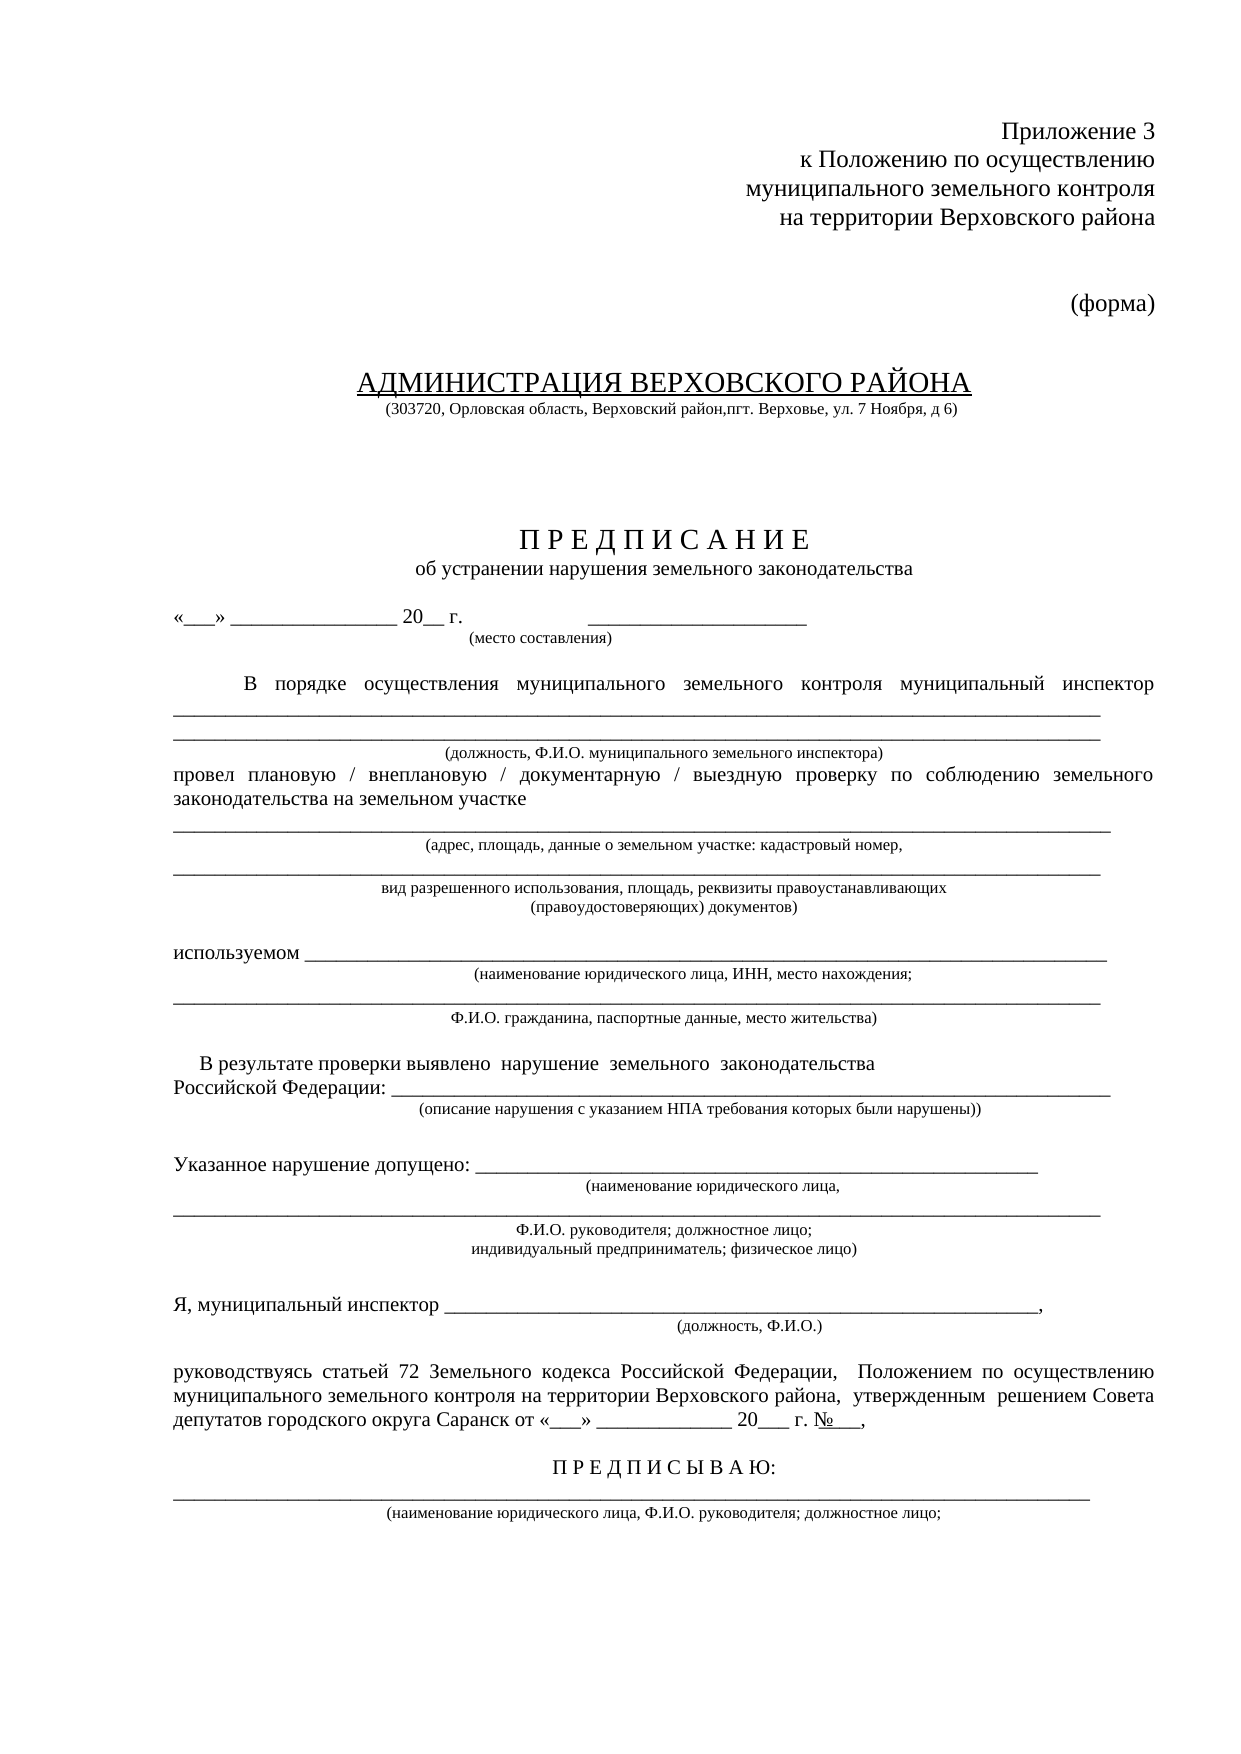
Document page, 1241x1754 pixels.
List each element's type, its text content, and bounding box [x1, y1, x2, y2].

text Я, муниципальный инспектор _________________________________________________________, [173, 1292, 1155, 1316]
text (форма) [173, 288, 1155, 317]
text к Положению по осуществлению [173, 144, 1155, 173]
text _________________________________________________________________________________________ [173, 1195, 1155, 1219]
text руководствуясь статьей 72 Земельного кодекса Российской Федерации, Положением по осуществлению муниципального земельного контроля на территории Верховского района, утвержденным решением Совета депутатов городского округа Саранск от «___» _____________ 20___ г. № ____, [173, 1359, 1155, 1431]
text на территории Верховского района [173, 202, 1155, 231]
text __________________________________________________________________________________________ [173, 810, 1155, 834]
text Указанное нарушение допущено: ______________________________________________________ [173, 1152, 1155, 1176]
text П Р Е Д П И С А Н И Е [173, 522, 1155, 556]
text Ф.И.О. руководителя; должностное лицо; [173, 1219, 1155, 1238]
text (адрес, площадь, данные о земельном участке: кадастровый номер, [173, 834, 1155, 854]
text (место составления) [173, 628, 1155, 647]
text индивидуальный предприниматель; физическое лицо) [173, 1238, 1155, 1258]
text _________________________________________________________________________________________ [173, 854, 1155, 878]
text (должность, Ф.И.О. муниципального земельного инспектора) [173, 743, 1155, 762]
text Приложение 3 [173, 116, 1155, 144]
text (наименование юридического лица, [173, 1176, 1155, 1195]
text (303720, Орловская область, Верховский район,пгт. Верховье, ул. 7 Ноября, д 6) [173, 398, 1170, 418]
text используемом _____________________________________________________________________________ [173, 940, 1155, 964]
text провел плановую / внеплановую / документарную / выездную проверку по соблюдению земельного законодательства на земельном участке [173, 762, 1155, 810]
text (описание нарушения с указанием НПА требования которых были нарушены)) [173, 1099, 1155, 1118]
text Ф.И.О. гражданина, паспортные данные, место жительства) [173, 1007, 1155, 1027]
text П Р Е Д П И С Ы В А Ю: [173, 1455, 1155, 1479]
text (наименование юридического лица, Ф.И.О. руководителя; должностное лицо; [173, 1503, 1155, 1522]
text «___» ________________ 20__ г. _____________________ [173, 604, 1155, 628]
text Российской Федерации: _____________________________________________________________________ [173, 1075, 1155, 1099]
text _________________________________________________________________________________________ [173, 719, 1155, 743]
text об устранении нарушения земельного законодательства [173, 556, 1155, 579]
text АДМИНИСТРАЦИЯ ВЕРХОВСКОГО РАЙОНА [173, 365, 1155, 398]
text (правоудостоверяющих) документов) [173, 897, 1155, 916]
text В порядке осуществления муниципального земельного контроля муниципальный инспектор _________________________________________________________________________________________ [173, 671, 1155, 719]
text В результате проверки выявлено нарушение земельного законодательства [173, 1051, 1155, 1075]
text (должность, Ф.И.О.) [173, 1316, 1155, 1335]
text (наименование юридического лица, ИНН, место нахождения; [173, 964, 1155, 983]
text _________________________________________________________________________________________ [173, 983, 1155, 1007]
text муниципального земельного контроля [173, 173, 1155, 202]
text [173, 1479, 1155, 1503]
text вид разрешенного использования, площадь, реквизиты правоустанавливающих [173, 878, 1155, 897]
